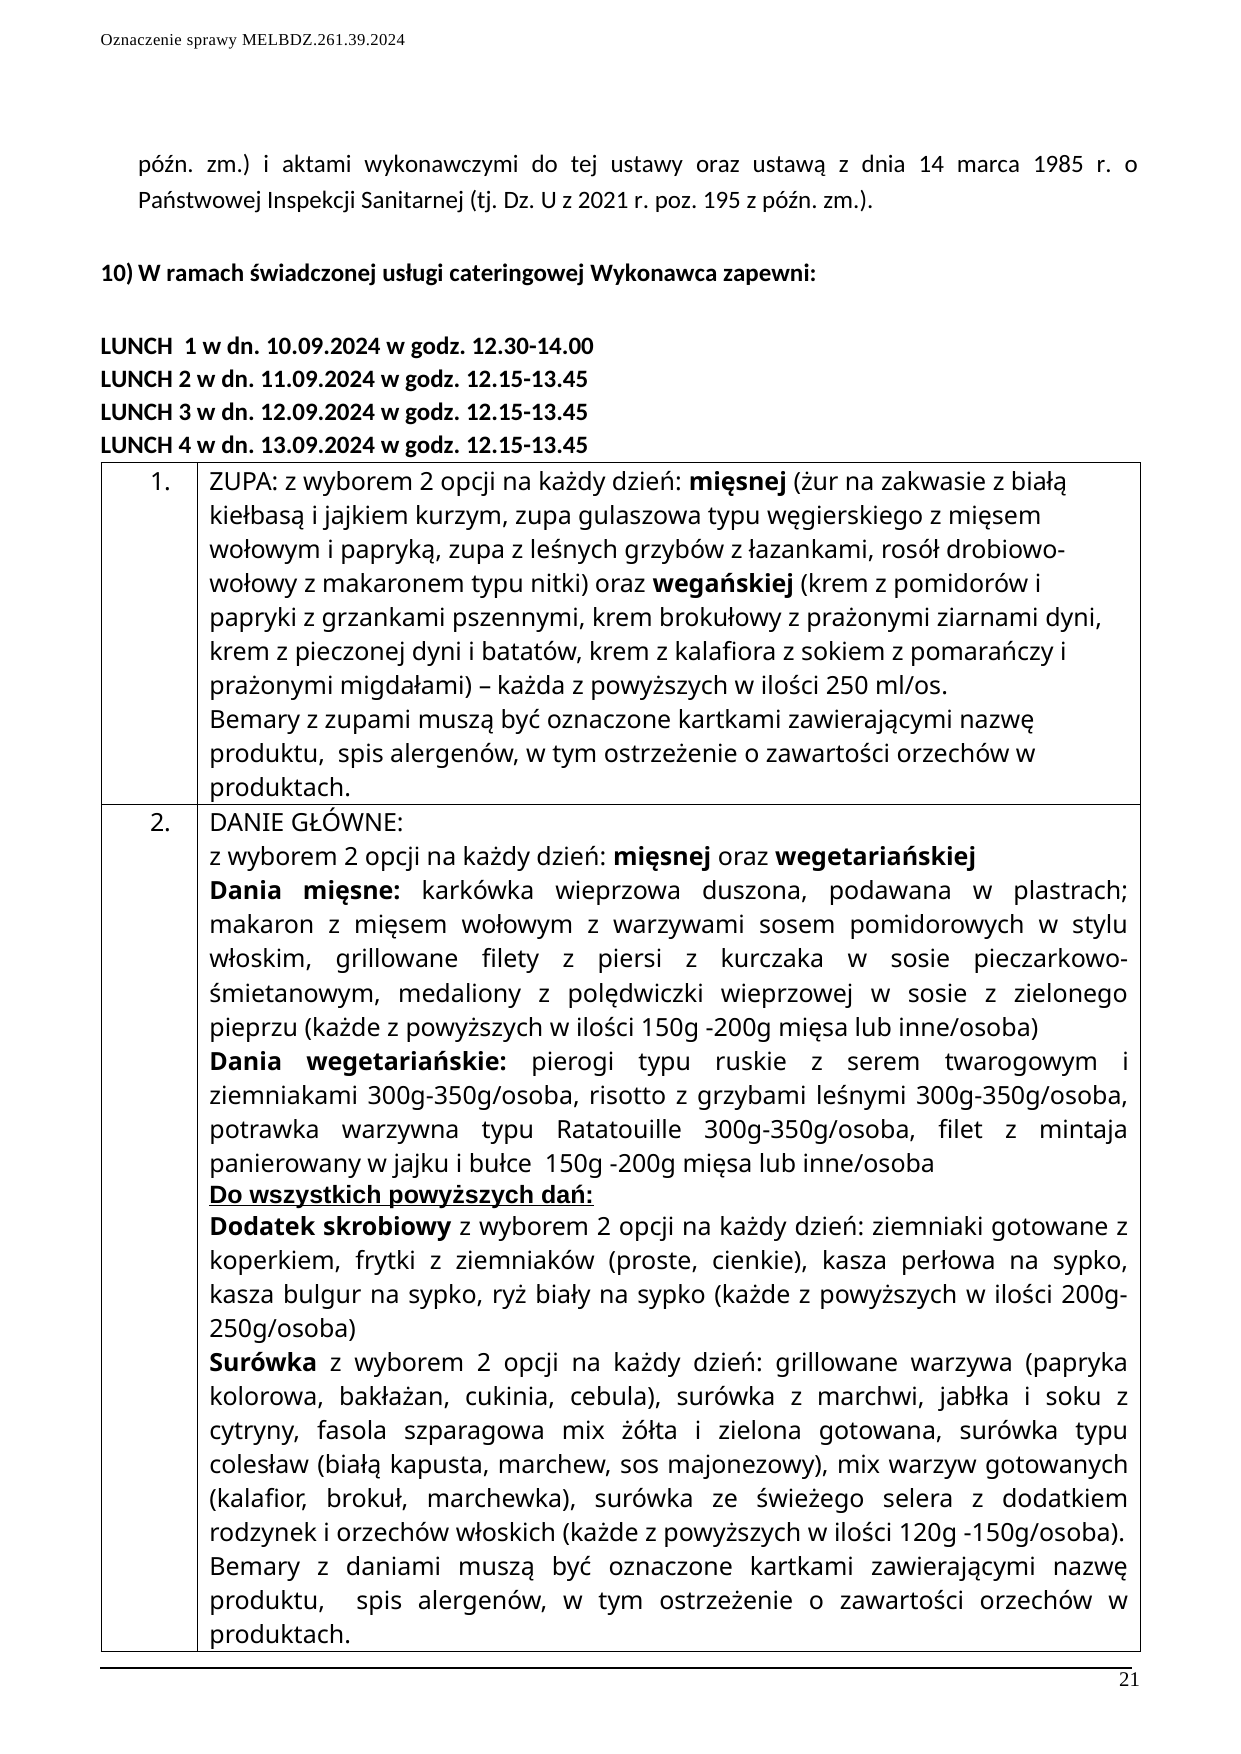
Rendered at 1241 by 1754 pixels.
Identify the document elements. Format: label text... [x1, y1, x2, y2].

text LUNCH 3 w dn. 12.09.2024 w godz. 12.15-13.45 [100, 396, 1140, 427]
text LUNCH 2 w dn. 11.09.2024 w godz. 12.15-13.45 [100, 363, 1140, 394]
list W ramach świadczonej usługi cateringowej Wykonawca zapewni: [100, 257, 1140, 288]
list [100, 148, 1140, 215]
table_header ZUPA: z wyborem 2 opcji na każdy dzień: mięsnej (żur na zakwasie z białą kiełbasą i jajkiem kurzym, zupa gulaszowa typu węgierskiego z mięsem wołowym i papryką, zupa z leśnych grzybów z łazankami, rosół drobiowo-wołowy z makaronem typu nitki) oraz wegańskiej (krem z pomidorów i papryki z grzankami pszennymi, krem brokułowy z prażonymi ziarnami dyni, krem z pieczonej dyni i batatów, krem z kalafiora z sokiem z pomarańczy i prażonymi migdałami) – każda z powyższych w ilości 250 ml/os. Bemary z zupami muszą być oznaczone kartkami zawierającymi nazwę produktu, spis alergenów, w tym ostrzeżenie o zawartości orzechów w produktach. [198, 463, 1140, 804]
text LUNCH 4 w dn. 13.09.2024 w godz. 12.15-13.45 [100, 429, 1140, 460]
table_cell [102, 805, 197, 1651]
table_cell DANIE GŁÓWNE: z wyborem 2 opcji na każdy dzień: mięsnej oraz wegetariańskiej Dania mięsne: karkówka wieprzowa duszona, podawana w plastrach; makaron z mięsem wołowym z warzywami sosem pomidorowych w stylu włoskim, grillowane filety z piersi z kurczaka w sosie pieczarkowo-śmietanowym, medaliony z polędwiczki wieprzowej w sosie z zielonego pieprzu (każde z powyższych w ilości 150g -200g mięsa lub inne/osoba) Dania wegetariańskie: pierogi typu ruskie z serem twarogowym i ziemniakami 300g-350g/osoba, risotto z grzybami leśnymi 300g-350g/osoba, potrawka warzywna typu Ratatouille 300g-350g/osoba, filet z mintaja panierowany w jajku i bułce 150g -200g mięsa lub inne/osoba Do wszystkich powyższych dań: Dodatek skrobiowy z wyborem 2 opcji na każdy dzień: ziemniaki gotowane z koperkiem, frytki z ziemniaków (proste, cienkie), kasza perłowa na sypko, kasza bulgur na sypko, ryż biały na sypko (każde z powyższych w ilości 200g-250g/osoba) Surówka z wyborem 2 opcji na każdy dzień: grillowane warzywa (papryka kolorowa, bakłażan, cukinia, cebula), surówka z marchwi, jabłka i soku z cytryny, fasola szparagowa mix żółta i zielona gotowana, surówka typu colesław (białą kapusta, marchew, sos majonezowy), mix warzyw gotowanych (kalafior, brokuł, marchewka), surówka ze świeżego selera z dodatkiem rodzynek i orzechów włoskich (każde z powyższych w ilości 120g -150g/osoba). Bemary z daniami muszą być oznaczone kartkami zawierającymi nazwę produktu, spis alergenów, w tym ostrzeżenie o zawartości orzechów w produktach. [198, 805, 1140, 1651]
table_header [102, 463, 197, 804]
text LUNCH 1 w dn. 10.09.2024 w godz. 12.30-14.00 [100, 331, 1140, 361]
